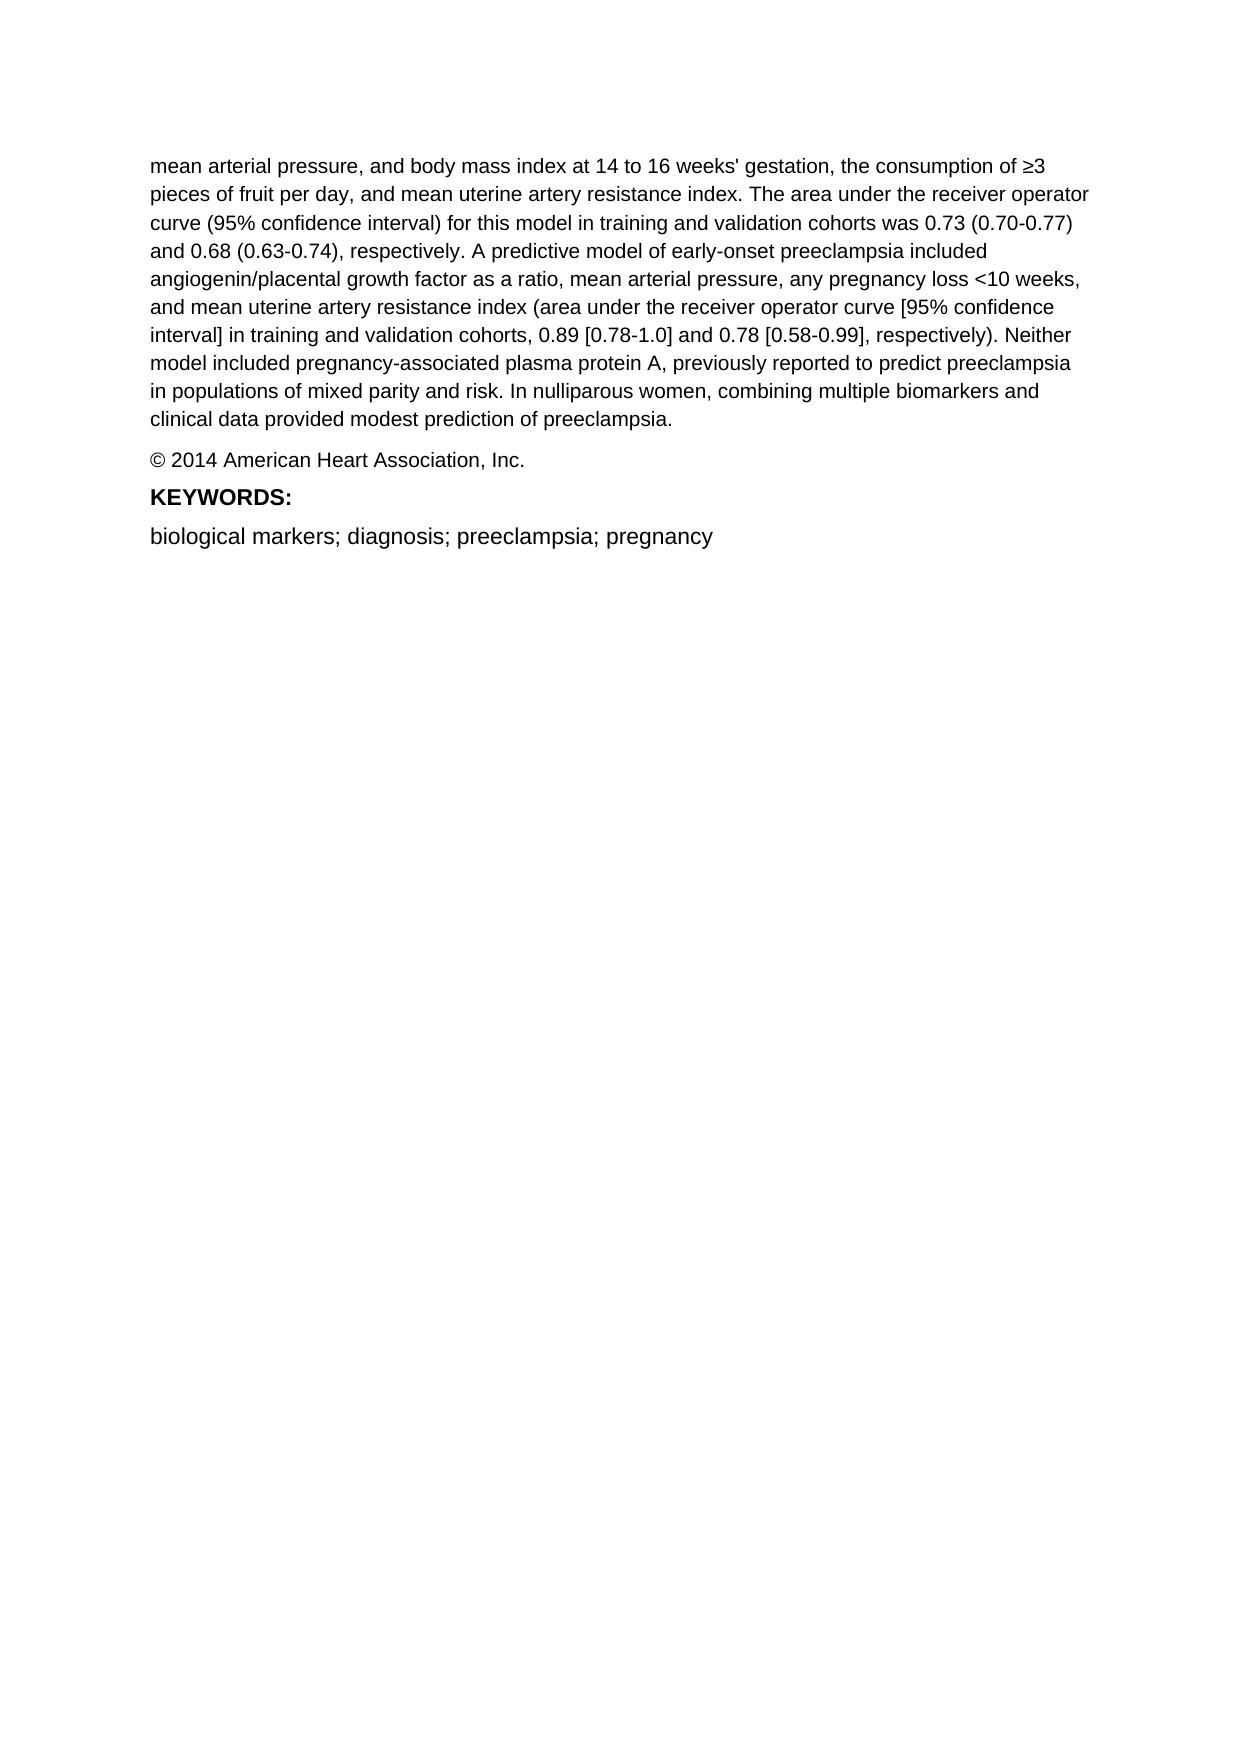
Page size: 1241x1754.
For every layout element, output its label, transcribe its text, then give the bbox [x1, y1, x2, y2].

text KEYWORDS: [150, 484, 1081, 511]
text biological markers; diagnosis; preeclampsia; pregnancy [150, 523, 1090, 549]
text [150, 150, 1090, 431]
text © 2014 American Heart Association, Inc. [150, 444, 1090, 472]
